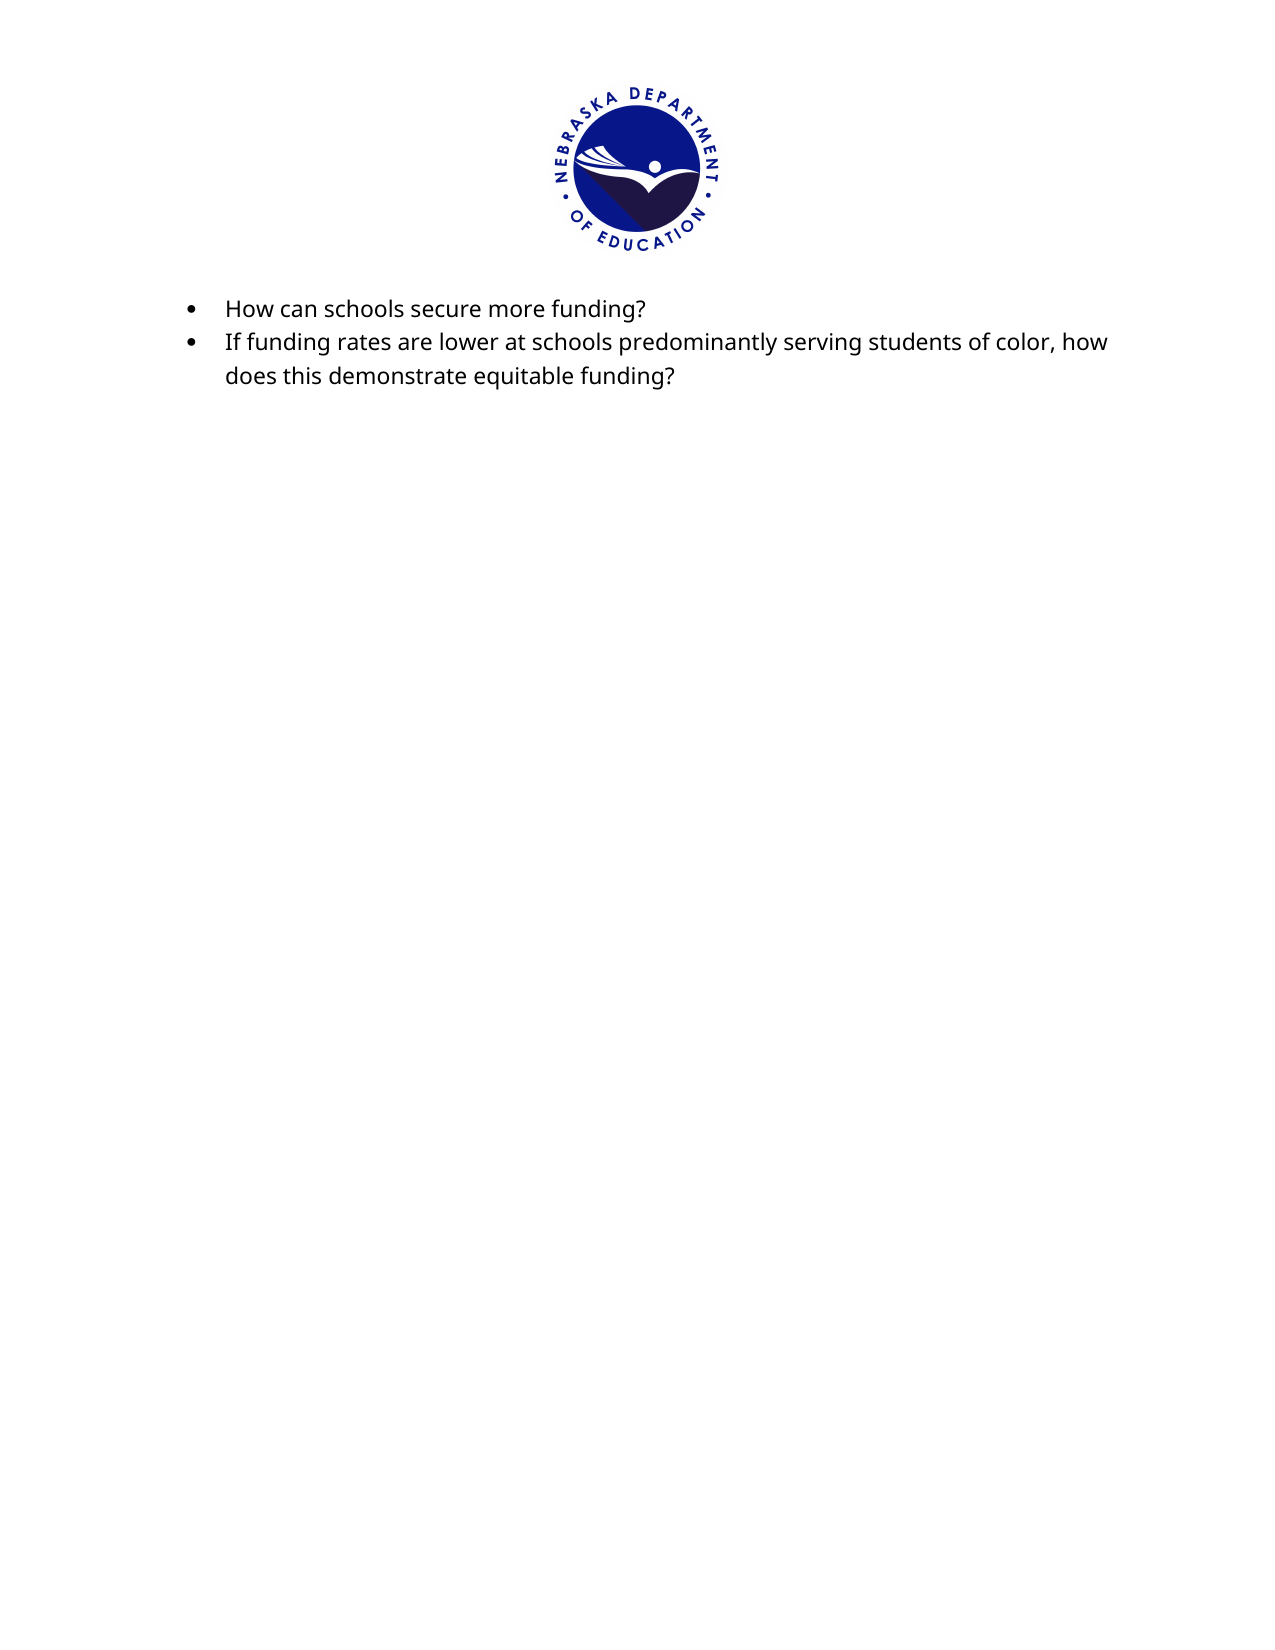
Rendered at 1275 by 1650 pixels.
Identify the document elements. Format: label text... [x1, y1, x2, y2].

list How can schools secure more funding? [187, 292, 1125, 324]
picture [543, 75, 732, 263]
list If funding rates are lower at schools predominantly serving students of color, how does this demonstrate equitable funding? [187, 326, 1125, 391]
